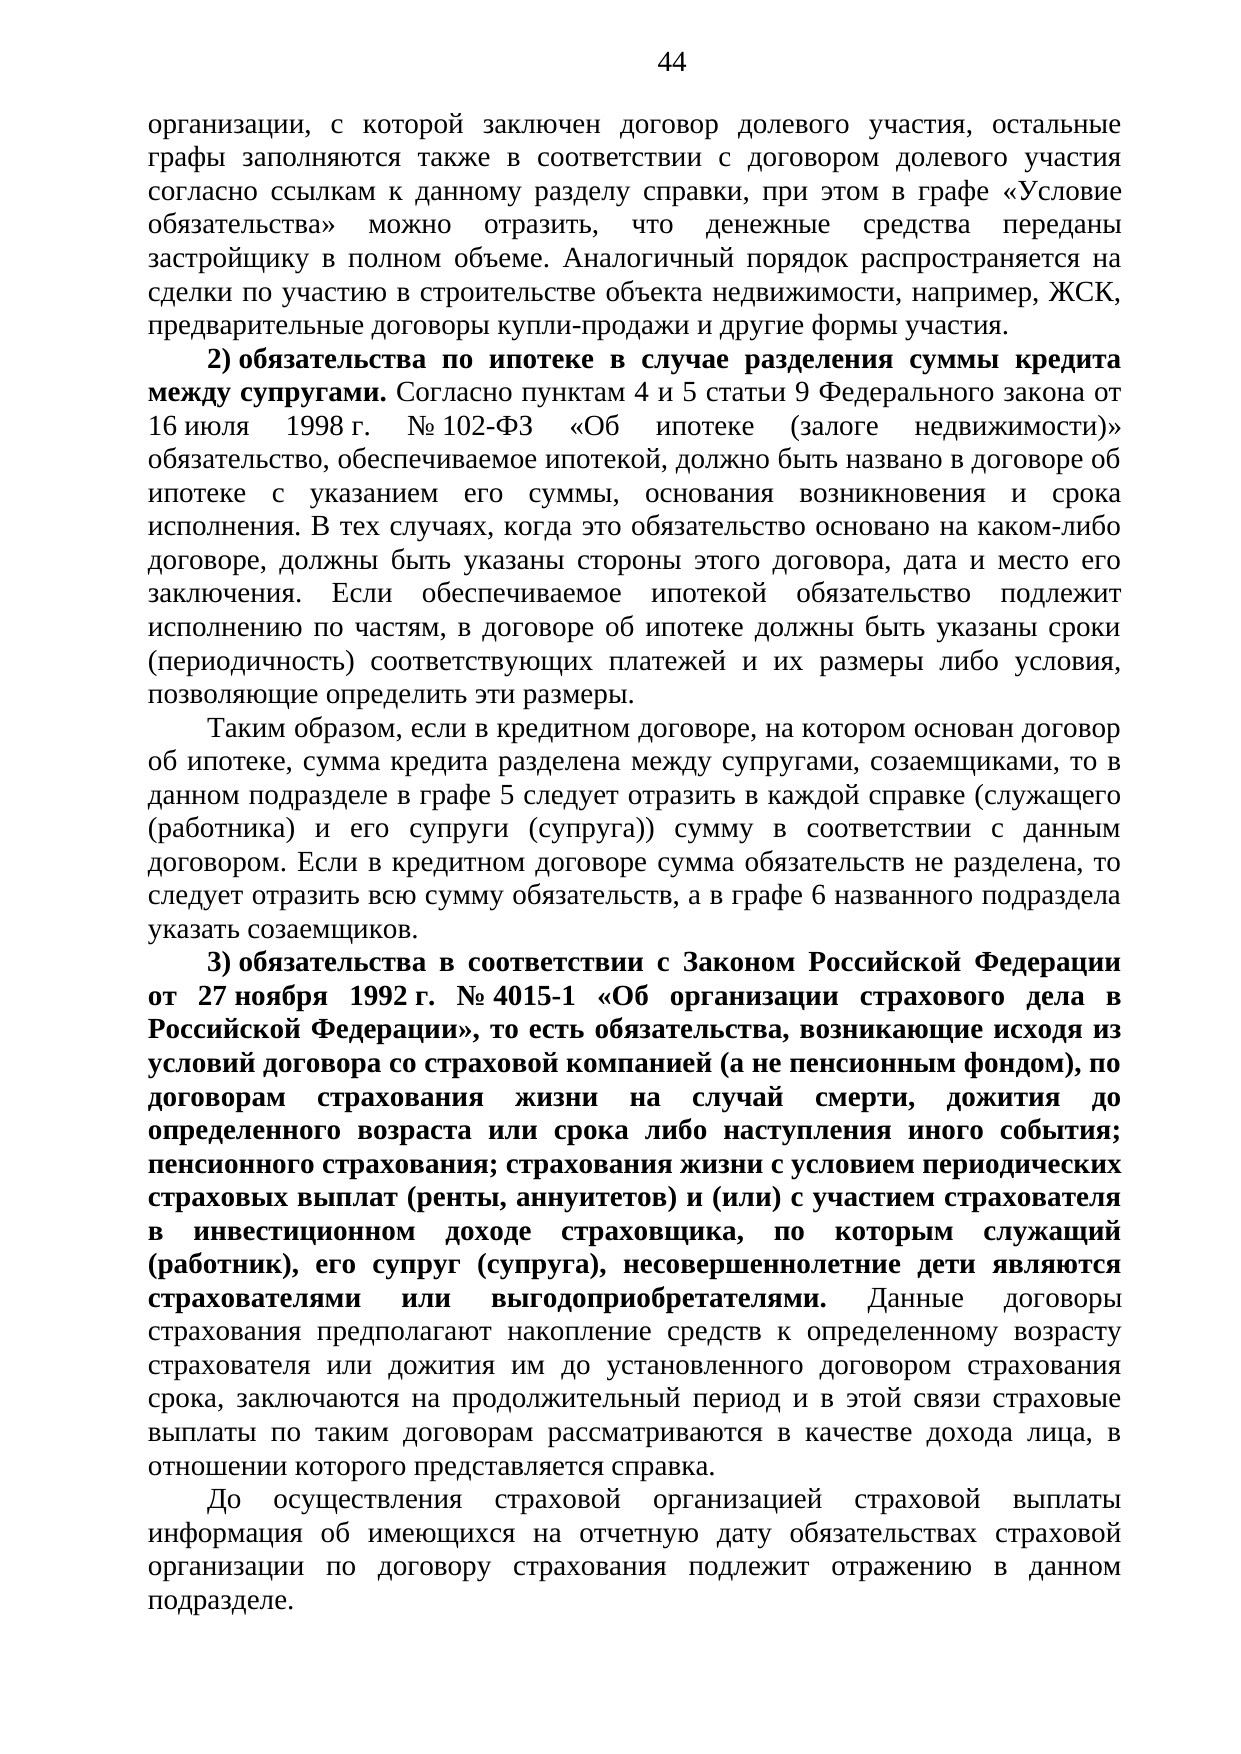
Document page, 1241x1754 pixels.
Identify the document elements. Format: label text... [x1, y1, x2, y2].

text Таким образом, если в кредитном договоре, на котором основан договор об ипотеке, сумма кредита разделена между супругами, созаемщиками, то в данном подразделе в графе 5 следует отразить в каждой справке (служащего (работника) и его супруги (супруга)) сумму в соответствии с данным договором. Если в кредитном договоре сумма обязательств не разделена, то следует отразить всю сумму обязательств, а в графе 6 названного подраздела указать созаемщиков. [148, 710, 1122, 944]
text 3) обязательства в соответствии с Законом Российской Федерации от 27 ноября 1992 г. № 4015-1 «Об организации страхового дела в Российской Федерации», то есть обязательства, возникающие исходя из условий договора со страховой компанией (а не пенсионным фондом), по договорам страхования жизни на случай смерти, дожития до определенного возраста или срока либо наступления иного события; пенсионного страхования; страхования жизни с условием периодических страховых выплат (ренты, аннуитетов) и (или) с участием страхователя в инвестиционном доходе страховщика, по которым служащий (работник), его супруг (супруга), несовершеннолетние дети являются страхователями или выгодоприобретателями. Данные договоры страхования предполагают накопление средств к определенному возрасту страхователя или дожития им до установленного договором страхования срока, заключаются на продолжительный период и в этой связи страховые выплаты по таким договорам рассматриваются в качестве дохода лица, в отношении которого представляется справка. [148, 944, 1122, 1481]
text До осуществления страховой организацией страховой выплаты информация об имеющихся на отчетную дату обязательствах страховой организации по договору страхования подлежит отражению в данном подразделе. [148, 1481, 1122, 1615]
text 2) обязательства по ипотеке в случае разделения суммы кредита между супругами. Согласно пунктам 4 и 5 статьи 9 Федерального закона от 16 июля 1998 г. № 102-ФЗ «Об ипотеке (залоге недвижимости)» обязательство, обеспечиваемое ипотекой, должно быть названо в договоре об ипотеке с указанием его суммы, основания возникновения и срока исполнения. В тех случаях, когда это обязательство основано на каком-либо договоре, должны быть указаны стороны этого договора, дата и место его заключения. Если обеспечиваемое ипотекой обязательство подлежит исполнению по частям, в договоре об ипотеке должны быть указаны сроки (периодичность) соответствующих платежей и их размеры либо условия, позволяющие определить эти размеры. [148, 341, 1122, 710]
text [148, 106, 1122, 341]
